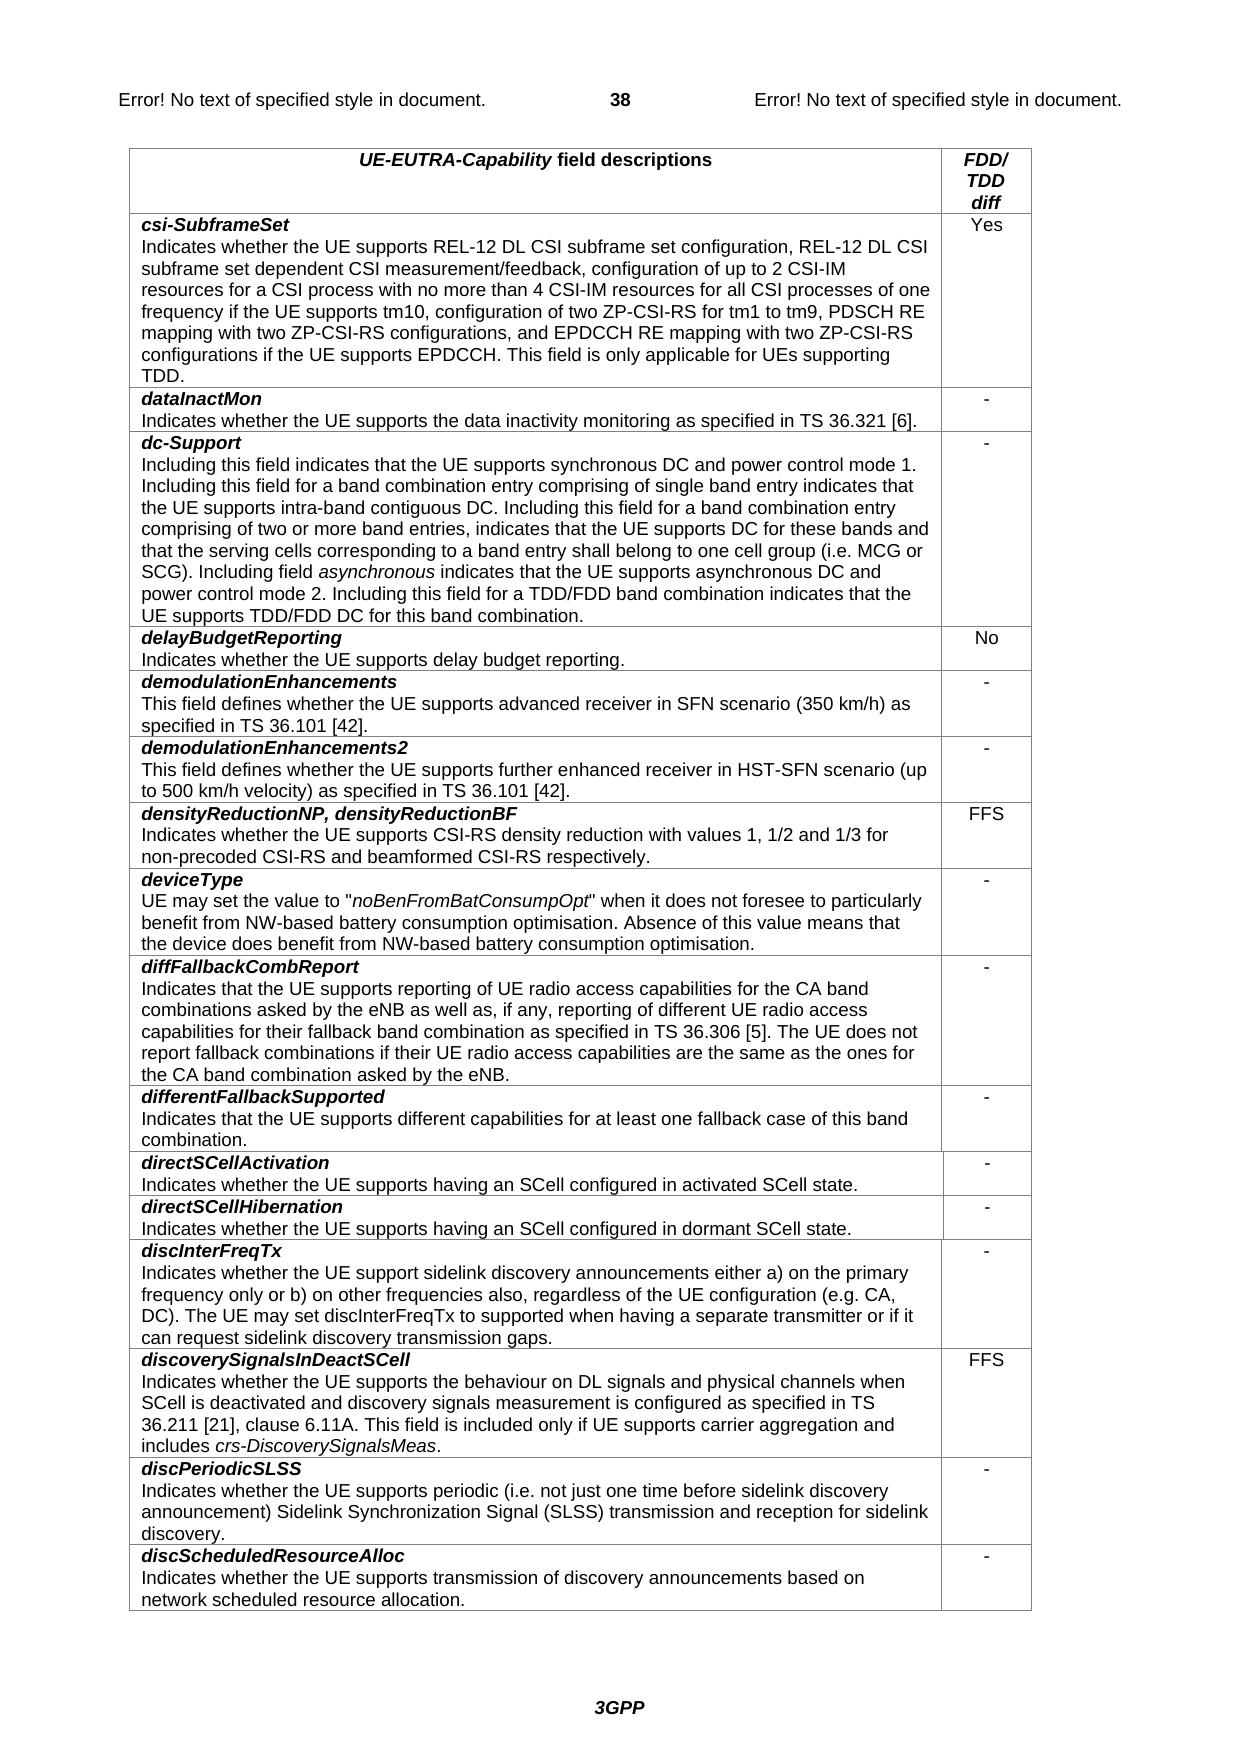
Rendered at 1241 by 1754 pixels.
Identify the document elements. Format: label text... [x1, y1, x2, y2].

table_cell deviceType UE may set the value to "noBenFromBatConsumpOpt" when it does not foresee to particularly benefit from NW-based battery consumption optimisation. Absence of this value means that the device does benefit from NW-based battery consumption optimisation. [130, 869, 941, 955]
table_cell discScheduledResourceAlloc Indicates whether the UE supports transmission of discovery announcements based on network scheduled resource allocation. [130, 1545, 941, 1610]
table_cell No [942, 627, 1031, 670]
table_cell directSCellHibernation Indicates whether the UE supports having an SCell configured in dormant SCell state. [130, 1196, 943, 1239]
table_cell - [942, 869, 1031, 955]
table_cell discPeriodicSLSS Indicates whether the UE supports periodic (i.e. not just one time before sidelink discovery announcement) Sidelink Synchronization Signal (SLSS) transmission and reception for sidelink discovery. [130, 1458, 941, 1544]
table_header UE-EUTRA-Capability field descriptions [130, 149, 941, 213]
table_cell diffFallbackCombReport Indicates that the UE supports reporting of UE radio access capabilities for the CA band combinations asked by the eNB as well as, if any, reporting of different UE radio access capabilities for their fallback band combination as specified in TS 36.306 [5]. The UE does not report fallback combinations if their UE radio access capabilities are the same as the ones for the CA band combination asked by the eNB. [130, 956, 941, 1085]
table_cell FFS [942, 803, 1031, 867]
table_cell - [942, 671, 1031, 736]
table_cell discoverySignalsInDeactSCell Indicates whether the UE supports the behaviour on DL signals and physical channels when SCell is deactivated and discovery signals measurement is configured as specified in TS 36.211 [21], clause 6.11A. This field is included only if UE supports carrier aggregation and includes crs-DiscoverySignalsMeas. [130, 1349, 941, 1457]
table_cell discInterFreqTx Indicates whether the UE support sidelink discovery announcements either a) on the primary frequency only or b) on other frequencies also, regardless of the UE configuration (e.g. CA, DC). The UE may set discInterFreqTx to supported when having a separate transmitter or if it can request sidelink discovery transmission gaps. [130, 1240, 941, 1348]
table_cell - [944, 1152, 1031, 1195]
table_cell csi-SubframeSet Indicates whether the UE supports REL-12 DL CSI subframe set configuration, REL-12 DL CSI subframe set dependent CSI measurement/feedback, configuration of up to 2 CSI-IM resources for a CSI process with no more than 4 CSI-IM resources for all CSI processes of one frequency if the UE supports tm10, configuration of two ZP-CSI-RS for tm1 to tm9, PDSCH RE mapping with two ZP-CSI-RS configurations, and EPDCCH RE mapping with two ZP-CSI-RS configurations if the UE supports EPDCCH. This field is only applicable for UEs supporting TDD. [130, 214, 941, 387]
table_cell - [942, 1240, 1031, 1348]
table_cell - [942, 1545, 1031, 1610]
table_header FDD/ TDD diff [942, 149, 1031, 213]
table_cell FFS [942, 1349, 1031, 1457]
table_cell dc-Support Including this field indicates that the UE supports synchronous DC and power control mode 1. Including this field for a band combination entry comprising of single band entry indicates that the UE supports intra-band contiguous DC. Including this field for a band combination entry comprising of two or more band entries, indicates that the UE supports DC for these bands and that the serving cells corresponding to a band entry shall belong to one cell group (i.e. MCG or SCG). Including field asynchronous indicates that the UE supports asynchronous DC and power control mode 2. Including this field for a TDD/FDD band combination indicates that the UE supports TDD/FDD DC for this band combination. [130, 432, 941, 626]
table_cell dataInactMon Indicates whether the UE supports the data inactivity monitoring as specified in TS 36.321 [6]. [130, 388, 941, 431]
table_cell - [944, 1196, 1031, 1239]
table_cell Yes [942, 214, 1031, 387]
table_cell demodulationEnhancements This field defines whether the UE supports advanced receiver in SFN scenario (350 km/h) as specified in TS 36.101 [42]. [130, 671, 941, 736]
table_cell delayBudgetReporting Indicates whether the UE supports delay budget reporting. [130, 627, 941, 670]
table_cell - [942, 737, 1031, 802]
table_cell - [942, 388, 1031, 431]
table_cell demodulationEnhancements2 This field defines whether the UE supports further enhanced receiver in HST-SFN scenario (up to 500 km/h velocity) as specified in TS 36.101 [42]. [130, 737, 941, 802]
table_cell differentFallbackSupported Indicates that the UE supports different capabilities for at least one fallback case of this band combination. [130, 1086, 941, 1151]
table_cell - [942, 956, 1031, 1085]
table_cell densityReductionNP, densityReductionBF Indicates whether the UE supports CSI-RS density reduction with values 1, 1/2 and 1/3 for non-precoded CSI-RS and beamformed CSI-RS respectively. [130, 803, 941, 867]
table_cell directSCellActivation Indicates whether the UE supports having an SCell configured in activated SCell state. [130, 1152, 943, 1195]
table_cell - [942, 432, 1031, 626]
table_cell - [942, 1086, 1031, 1151]
table_cell - [942, 1458, 1031, 1544]
